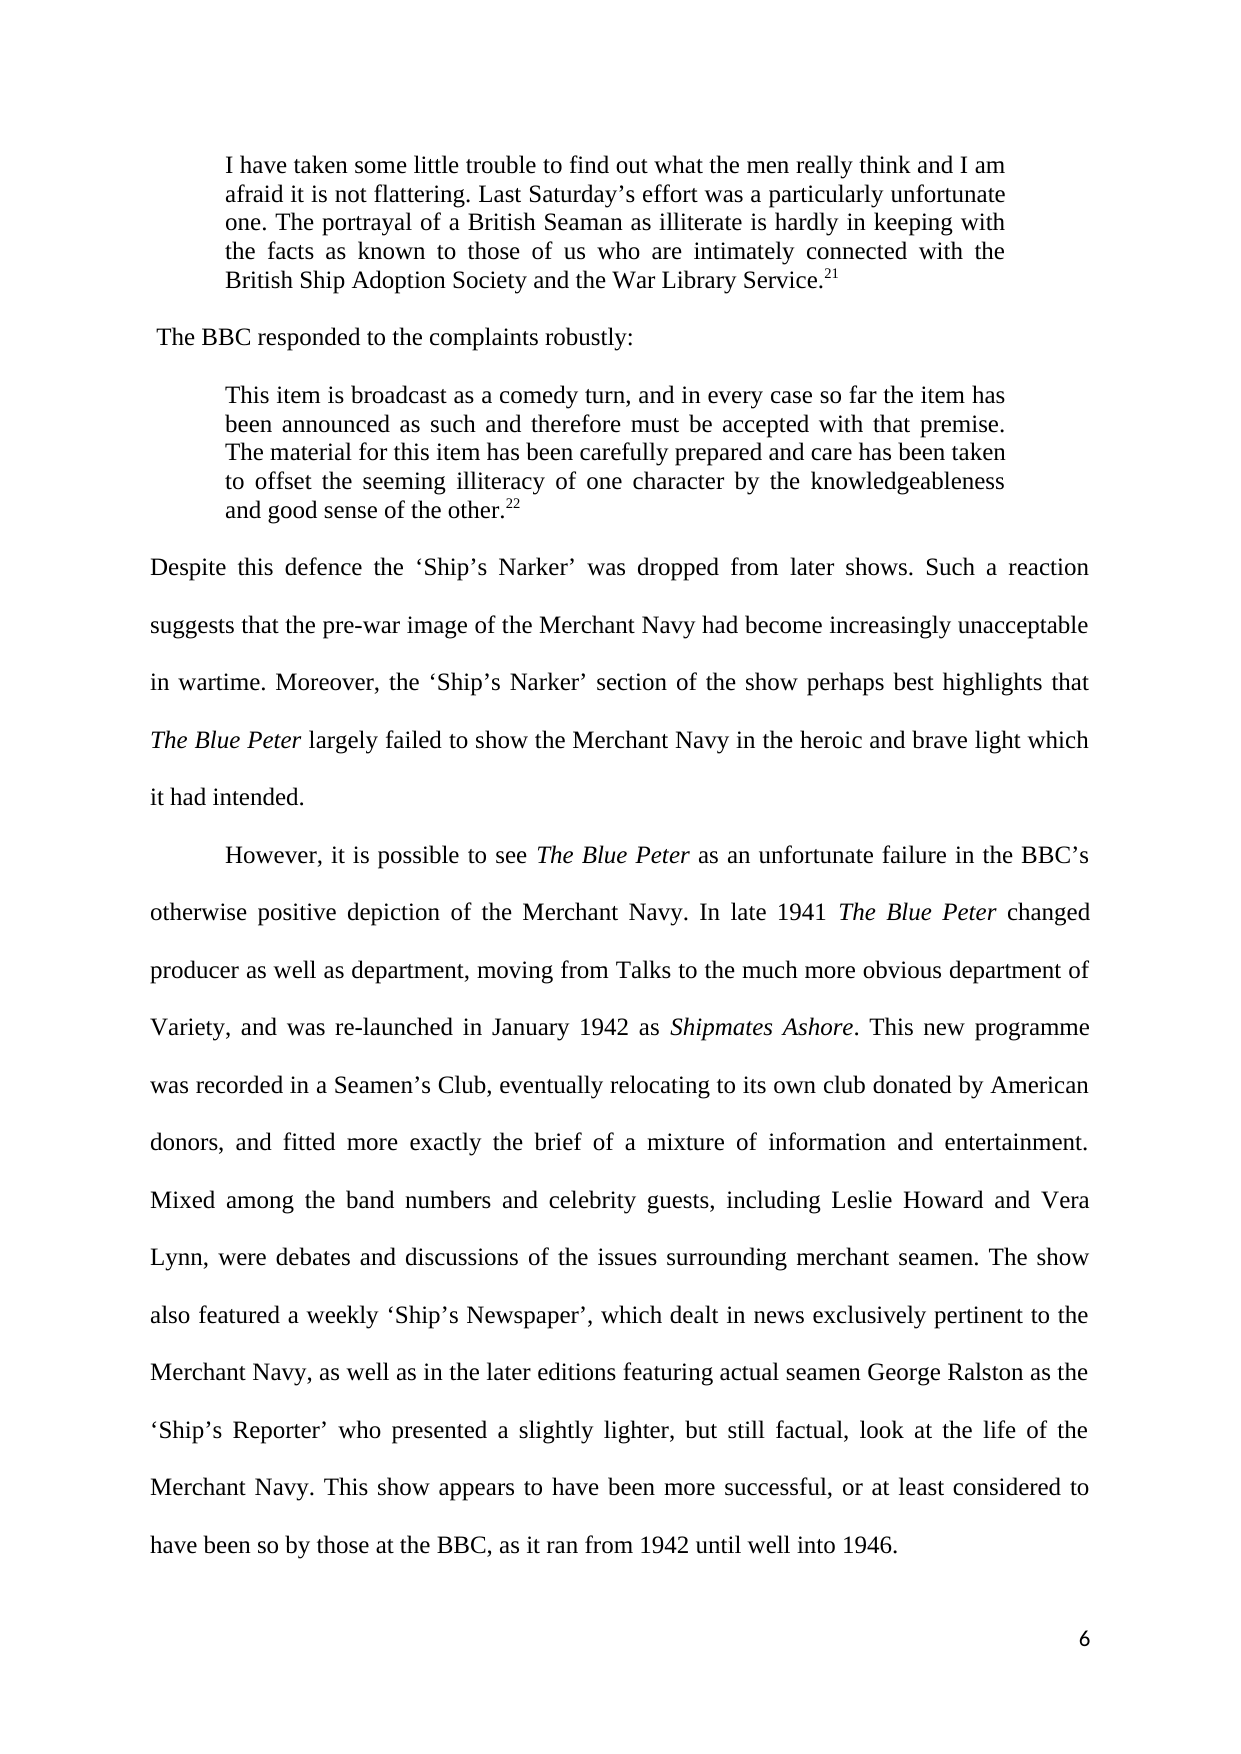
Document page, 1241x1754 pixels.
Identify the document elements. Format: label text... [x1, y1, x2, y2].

text This item is broadcast as a comedy turn, and in every case so far the item has been announced as such and therefore must be accepted with that premise. The material for this item has been carefully prepared and care has been taken to offset the seeming illiteracy of one character by the knowledgeableness and good sense of the other. [225, 380, 1006, 524]
text The BBC responded to the complaints robustly: [150, 322, 1090, 351]
text I have taken some little trouble to find out what the men really think and I am afraid it is not flattering. Last Saturday’s effort was a particularly unfortunate one. The portrayal of a British Seaman as illiterate is hardly in keeping with the facts as known to those of us who are intimately connected with the British Ship Adoption Society and the War Library Service. [225, 150, 1006, 294]
text Despite this defence the ‘Ship’s Narker’ was dropped from later shows. Such a reaction suggests that the pre-war image of the Merchant Navy had become increasingly unacceptable in wartime. Moreover, the ‘Ship’s Narker’ section of the show perhaps best highlights that The Blue Peter largely failed to show the Merchant Navy in the heroic and brave light which it had intended. [150, 552, 1090, 811]
text However, it is possible to see The Blue Peter as an unfortunate failure in the BBC’s otherwise positive depiction of the Merchant Navy. In late 1941 The Blue Peter changed producer as well as department, moving from Talks to the much more obvious department of Variety, and was re-launched in January 1942 as Shipmates Ashore. This new programme was recorded in a Seamen’s Club, eventually relocating to its own club donated by American donors, and fitted more exactly the brief of a mixture of information and entertainment. Mixed among the band numbers and celebrity guests, including Leslie Howard and Vera Lynn, were debates and discussions of the issues surrounding merchant seamen. The show also featured a weekly ‘Ship’s Newspaper’, which dealt in news exclusively pertinent to the Merchant Navy, as well as in the later editions featuring actual seamen George Ralston as the ‘Ship’s Reporter’ who presented a slightly lighter, but still factual, look at the life of the Merchant Navy. This show appears to have been more successful, or at least considered to have been so by those at the BBC, as it ran from 1942 until well into 1946. [150, 840, 1090, 1559]
